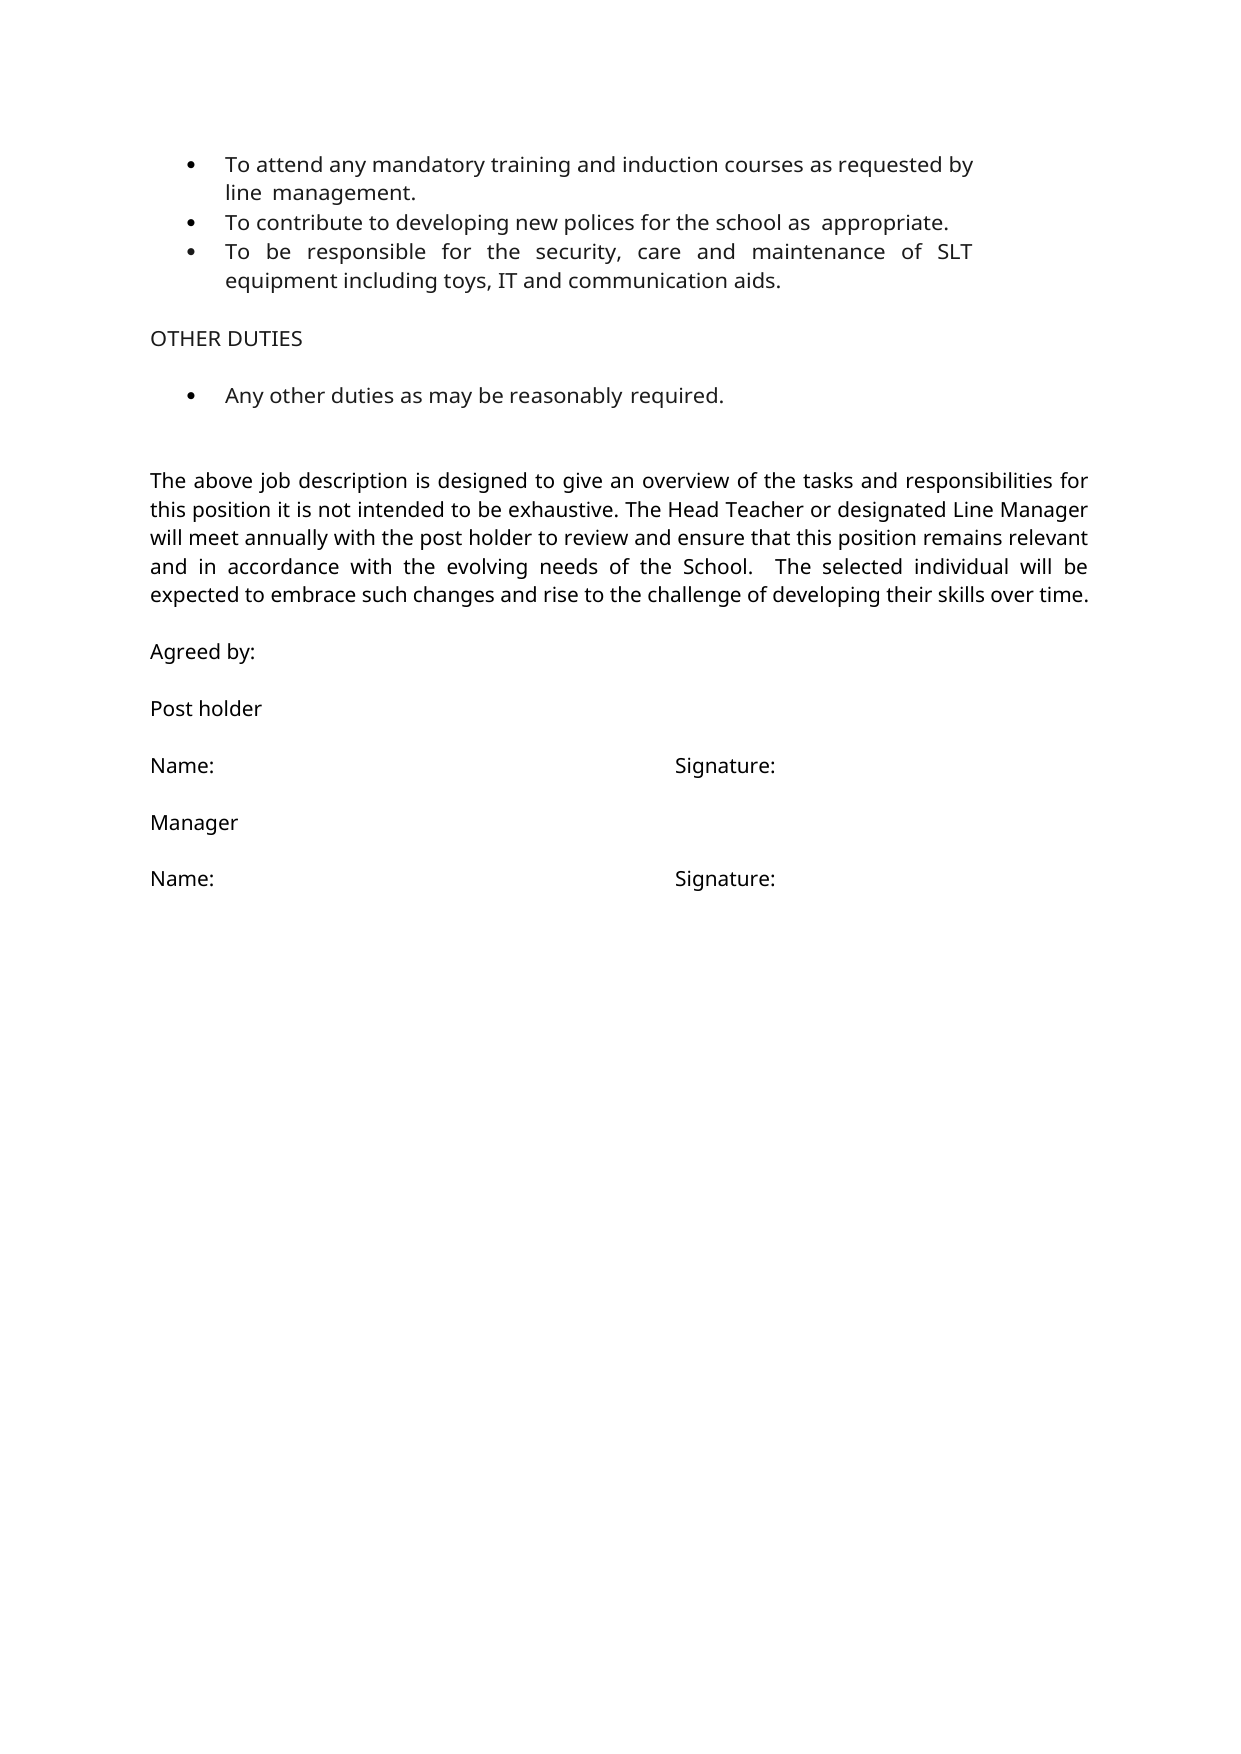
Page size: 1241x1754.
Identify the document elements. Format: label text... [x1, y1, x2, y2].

text Agreed by: [150, 637, 1090, 666]
list To be responsible for the security, care and maintenance of SLT equipment including toys, IT and communication aids. [187, 237, 974, 294]
list To attend any mandatory training and induction courses as requested by line management. [187, 150, 975, 207]
list Any other duties as may be reasonably required. [187, 381, 1090, 409]
text Post holder [150, 694, 1090, 722]
text OTHER DUTIES [150, 324, 1090, 353]
text Name: Signature: [150, 751, 1090, 779]
text The above job description is designed to give an overview of the tasks and responsibilities for this position it is not intended to be exhaustive. The Head Teacher or designated Line Manager will meet annually with the post holder to review and ensure that this position remains relevant and in accordance with the evolving needs of the School. The selected individual will be expected to embrace such changes and rise to the challenge of developing their skills over time. [150, 466, 1090, 609]
text Name: Signature: [150, 864, 1090, 893]
text Manager [150, 808, 1090, 836]
list To contribute to developing new polices for the school as appropriate. [187, 208, 1090, 236]
